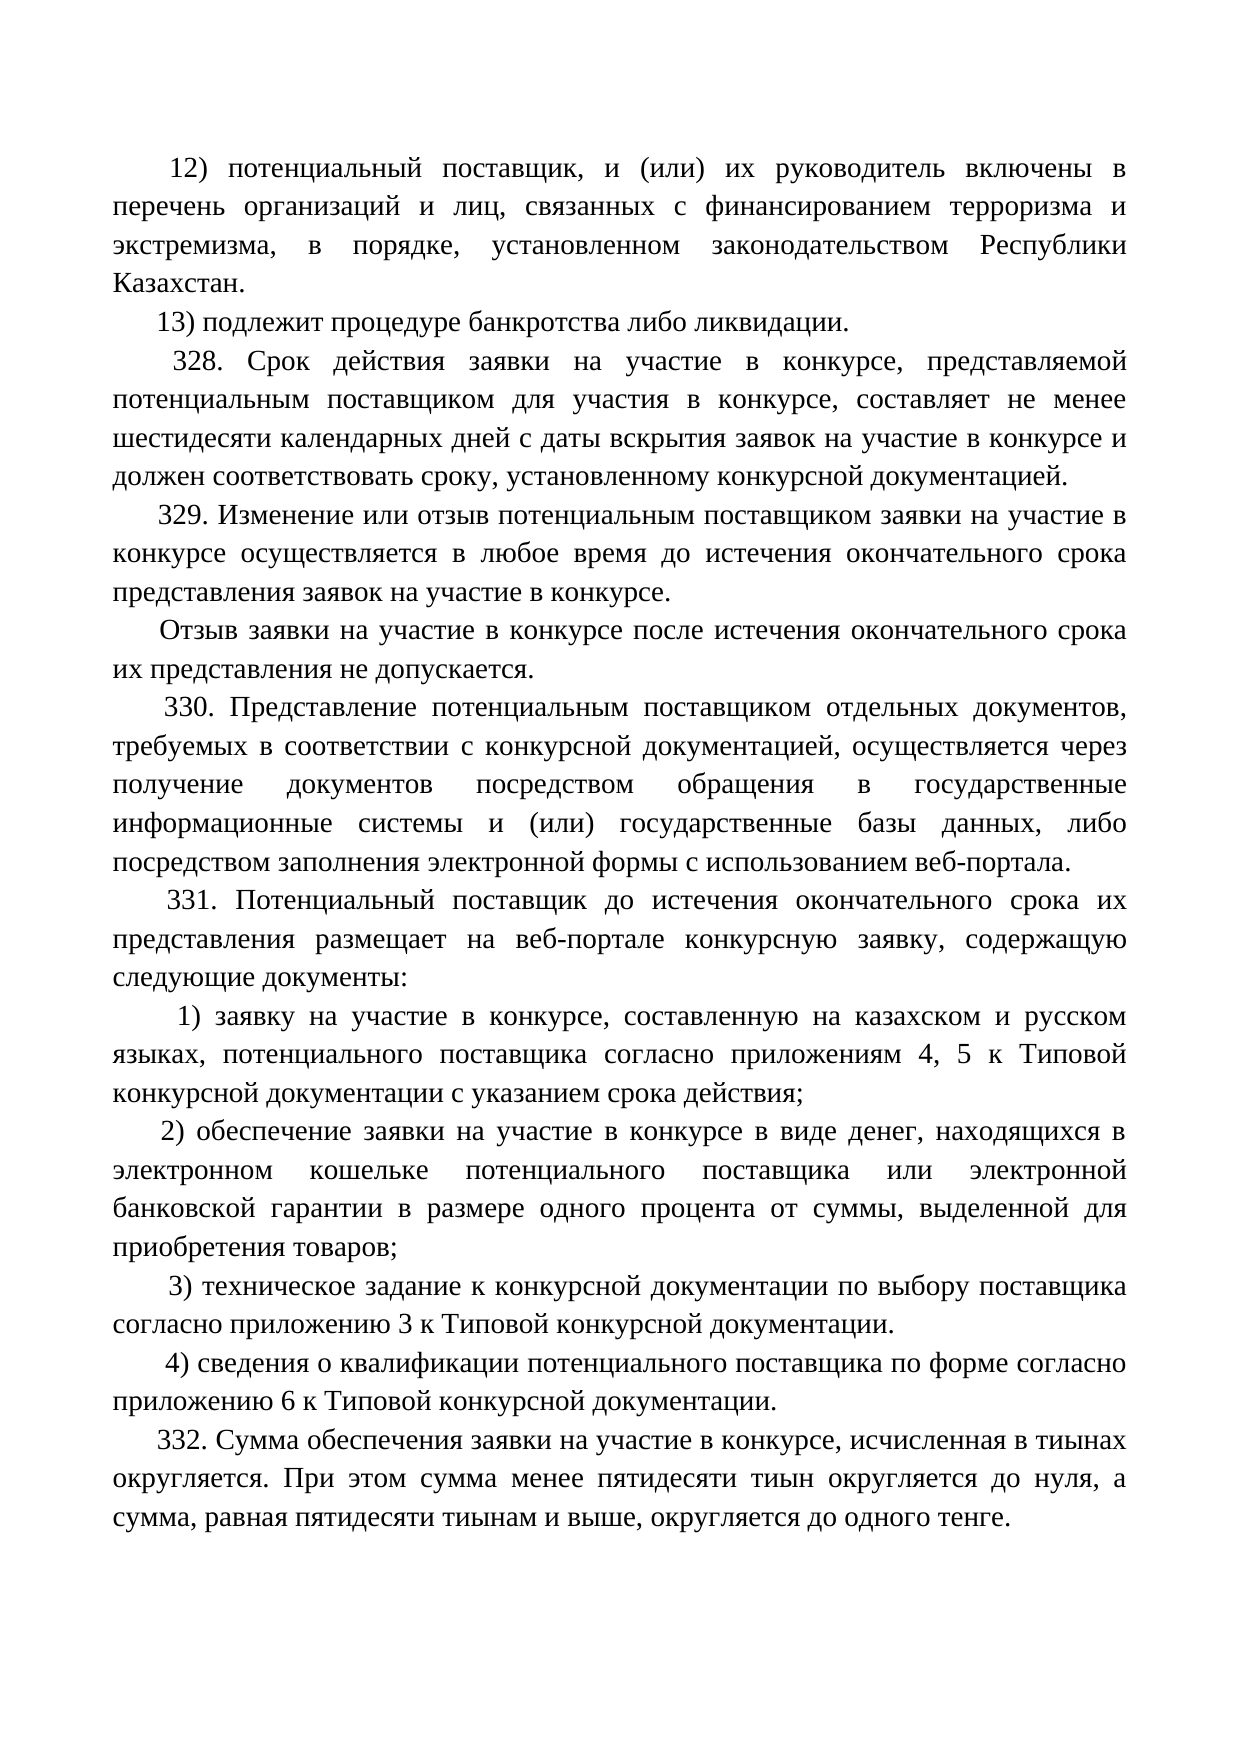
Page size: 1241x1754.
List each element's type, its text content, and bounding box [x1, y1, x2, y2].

text 329. Изменение или отзыв потенциальным поставщиком заявки на участие в конкурсе осуществляется в любое время до истечения окончательного срока представления заявок на участие в конкурсе. [112, 497, 1128, 607]
text 13) подлежит процедуре банкротства либо ликвидации. [112, 304, 1128, 338]
text 2) обеспечение заявки на участие в конкурсе в виде денег, находящихся в электронном кошельке потенциального поставщика или электронной банковской гарантии в размере одного процента от суммы, выделенной для приобретения товаров; [112, 1113, 1128, 1263]
text 3) техническое задание к конкурсной документации по выбору поставщика согласно приложению 3 к Типовой конкурсной документации. [112, 1268, 1128, 1340]
text 331. Потенциальный поставщик до истечения окончательного срока их представления размещает на веб-портале конкурсную заявку, содержащую следующие документы: [112, 882, 1128, 993]
text 1) заявку на участие в конкурсе, составленную на казахском и русском языках, потенциального поставщика согласно приложениям 4, 5 к Типовой конкурсной документации с указанием срока действия; [112, 998, 1128, 1108]
text Отзыв заявки на участие в конкурсе после истечения окончательного срока их представления не допускается. [112, 612, 1128, 684]
text 12) потенциальный поставщик, и (или) их руководитель включены в перечень организаций и лиц, связанных с финансированием терроризма и экстремизма, в порядке, установленном законодательством Республики Казахстан. [112, 150, 1128, 299]
text 332. Сумма обеспечения заявки на участие в конкурсе, исчисленная в тиынах округляется. При этом сумма менее пятидесяти тиын округляется до нуля, а сумма, равная пятидесяти тиынам и выше, округляется до одного тенге. [112, 1422, 1128, 1532]
text 330. Представление потенциальным поставщиком отдельных документов, требуемых в соответствии с конкурсной документацией, осуществляется через получение документов посредством обращения в государственные информационные системы и (или) государственные базы данных, либо посредством заполнения электронной формы с использованием веб-портала. [112, 689, 1128, 877]
text 4) сведения о квалификации потенциального поставщика по форме согласно приложению 6 к Типовой конкурсной документации. [112, 1345, 1128, 1417]
text 328. Срок действия заявки на участие в конкурсе, представляемой потенциальным поставщиком для участия в конкурсе, составляет не менее шестидесяти календарных дней с даты вскрытия заявок на участие в конкурсе и должен соответствовать сроку, установленному конкурсной документацией. [112, 343, 1128, 492]
